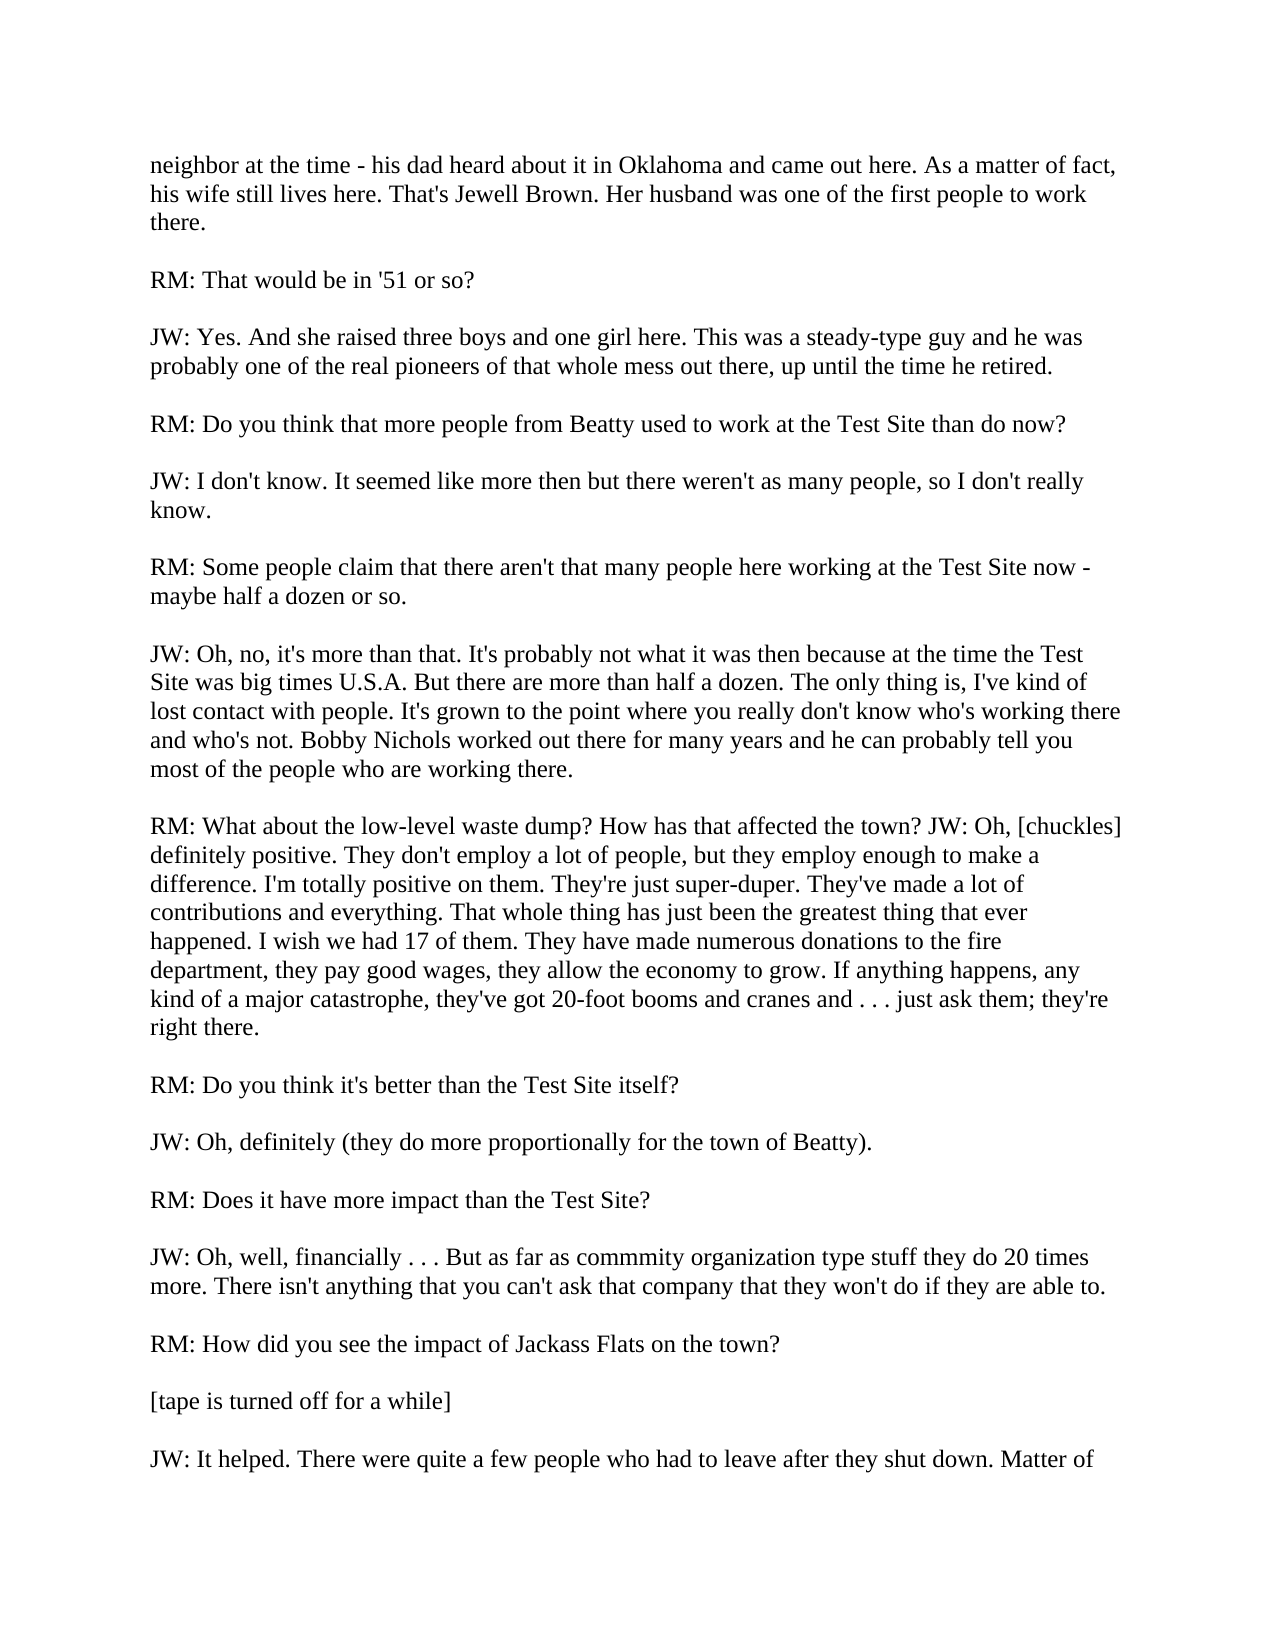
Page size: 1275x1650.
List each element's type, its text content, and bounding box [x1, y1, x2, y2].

text JW: Yes. And she raised three boys and one girl here. This was a steady-type guy and he was probably one of the real pioneers of that whole mess out there, up until the time he retired. [150, 322, 1125, 380]
text RM: Some people claim that there aren't that many people here working at the Test Site now - maybe half a dozen or so. [150, 552, 1125, 610]
text JW: Oh, well, financially . . . But as far as commmity organization type stuff they do 20 times more. There isn't anything that you can't ask that company that they won't do if they are able to. [150, 1242, 1125, 1300]
text RM: Do you think that more people from Beatty used to work at the Test Site than do now? [150, 409, 1125, 437]
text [150, 1444, 1125, 1472]
text JW: I don't know. It seemed like more then but there weren't as many people, so I don't really know. [150, 466, 1125, 524]
text RM: How did you see the impact of Jackass Flats on the town? [150, 1329, 1125, 1357]
text JW: Oh, no, it's more than that. It's probably not what it was then because at the time the Test Site was big times U.S.A. But there are more than half a dozen. The only thing is, I've kind of lost contact with people. It's grown to the point where you really don't know who's working there and who's not. Bobby Nichols worked out there for many years and he can probably tell you most of the people who are working there. [150, 639, 1125, 782]
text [150, 150, 1125, 236]
text RM: Do you think it's better than the Test Site itself? [150, 1070, 1125, 1099]
text RM: What about the low-level waste dump? How has that affected the town? JW: Oh, [chuckles] definitely positive. They don't employ a lot of people, but they employ enough to make a difference. I'm totally positive on them. They're just super-duper. They've made a lot of contributions and everything. That whole thing has just been the greatest thing that ever happened. I wish we had 17 of them. They have made numerous donations to the fire department, they pay good wages, they allow the economy to grow. If anything happens, any kind of a major catastrophe, they've got 20-foot booms and cranes and . . . just ask them; they're right there. [150, 811, 1125, 1041]
text RM: Does it have more impact than the Test Site? [150, 1185, 1125, 1214]
text RM: That would be in '51 or so? [150, 265, 1125, 294]
text JW: Oh, definitely (they do more proportionally for the town of Beatty). [150, 1127, 1125, 1156]
text [tape is turned off for a while] [150, 1386, 1125, 1415]
